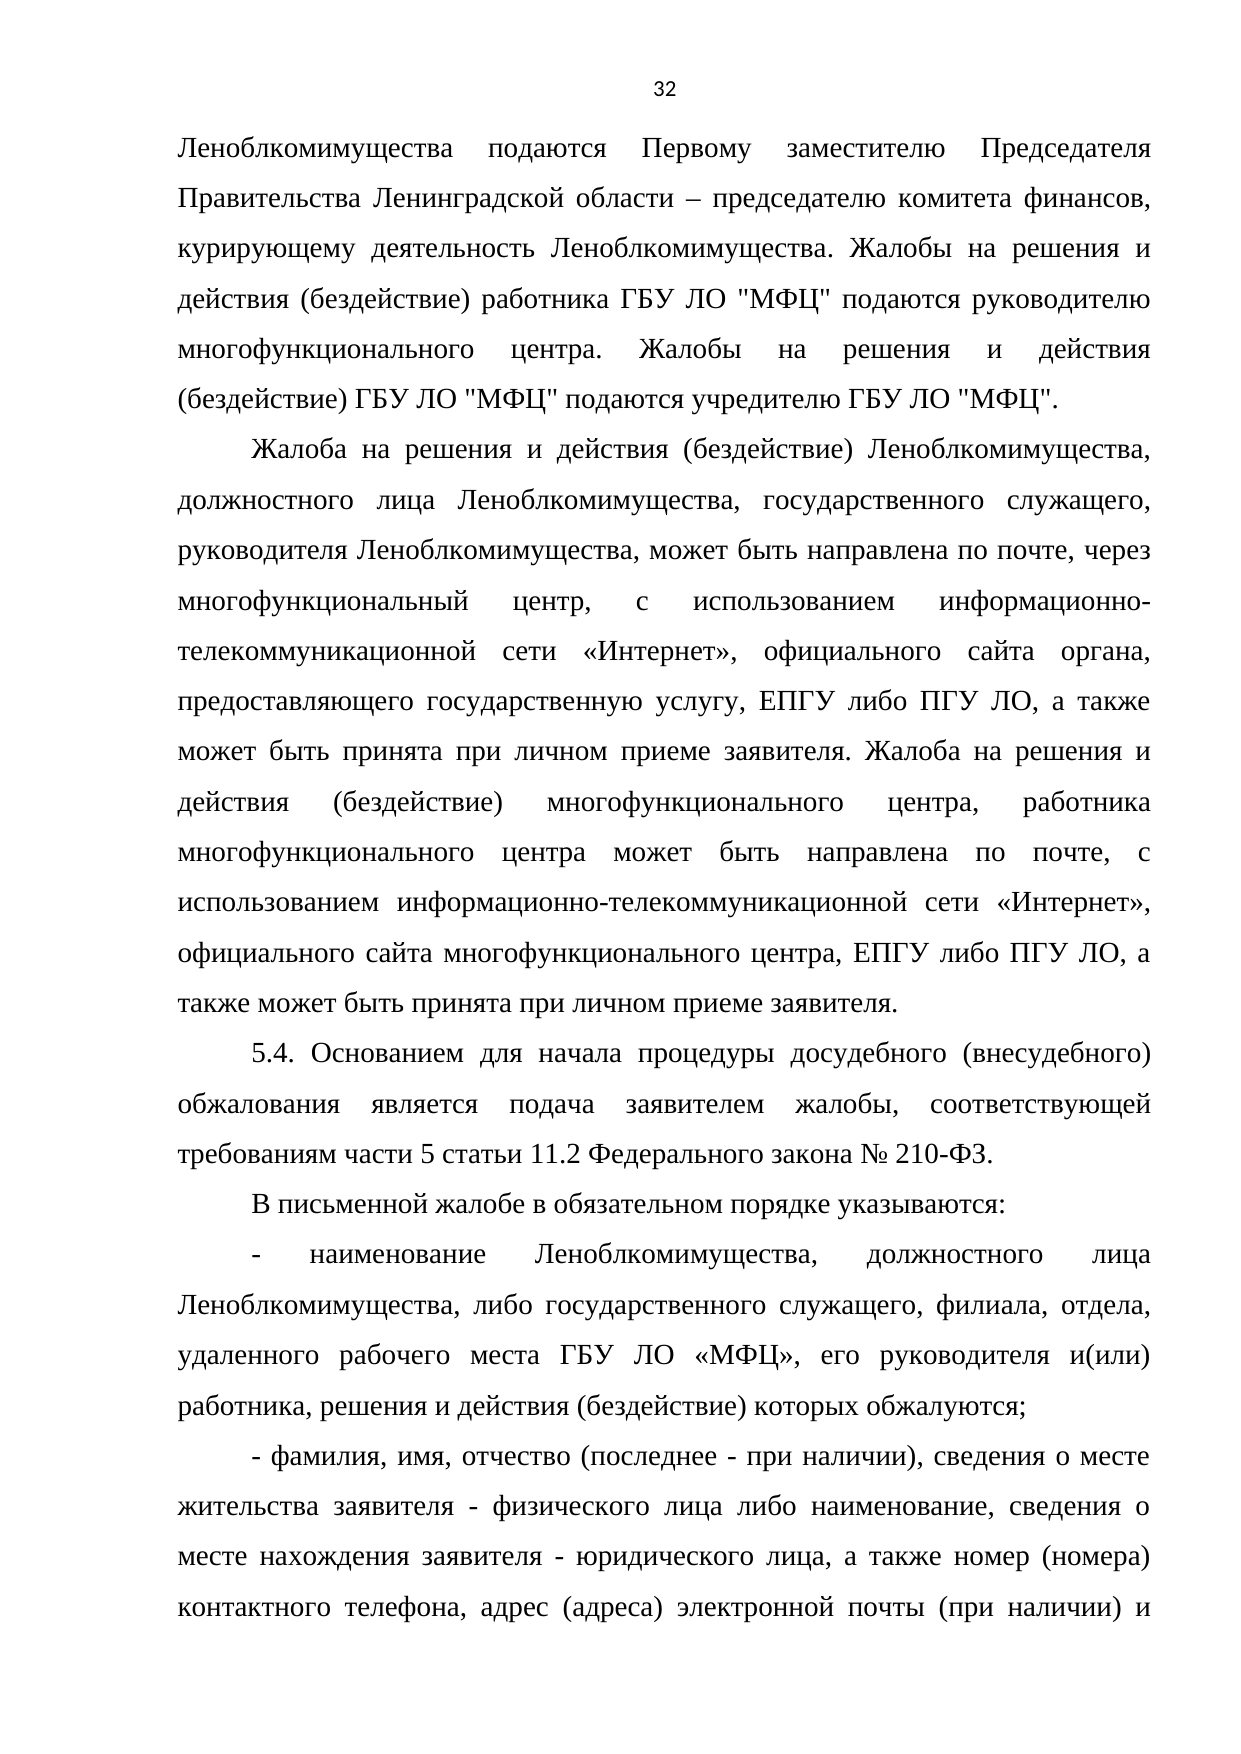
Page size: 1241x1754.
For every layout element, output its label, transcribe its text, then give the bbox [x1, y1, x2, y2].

text Жалоба на решения и действия (бездействие) Леноблкомимущества, должностного лица Леноблкомимущества, государственного служащего, руководителя Леноблкомимущества, может быть направлена по почте, через многофункциональный центр, с использованием информационно-телекоммуникационной сети «Интернет», официального сайта органа, предоставляющего государственную услугу, ЕПГУ либо ПГУ ЛО, а также может быть принята при личном приеме заявителя. Жалоба на решения и действия (бездействие) многофункционального центра, работника многофункционального центра может быть направлена по почте, с использованием информационно-телекоммуникационной сети «Интернет», официального сайта многофункционального центра, ЕПГУ либо ПГУ ЛО, а также может быть принята при личном приеме заявителя. [177, 432, 1152, 1019]
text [177, 1438, 1152, 1622]
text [177, 130, 1152, 415]
text В письменной жалобе в обязательном порядке указываются: [177, 1186, 1152, 1220]
text 5.4. Основанием для начала процедуры досудебного (внесудебного) обжалования является подача заявителем жалобы, соответствующей требованиям части 5 статьи 11.2 Федерального закона № 210-ФЗ. [177, 1035, 1152, 1169]
text - наименование Леноблкомимущества, должностного лица Леноблкомимущества, либо государственного служащего, филиала, отдела, удаленного рабочего места ГБУ ЛО «МФЦ», его руководителя и(или) работника, решения и действия (бездействие) которых обжалуются; [177, 1237, 1152, 1421]
